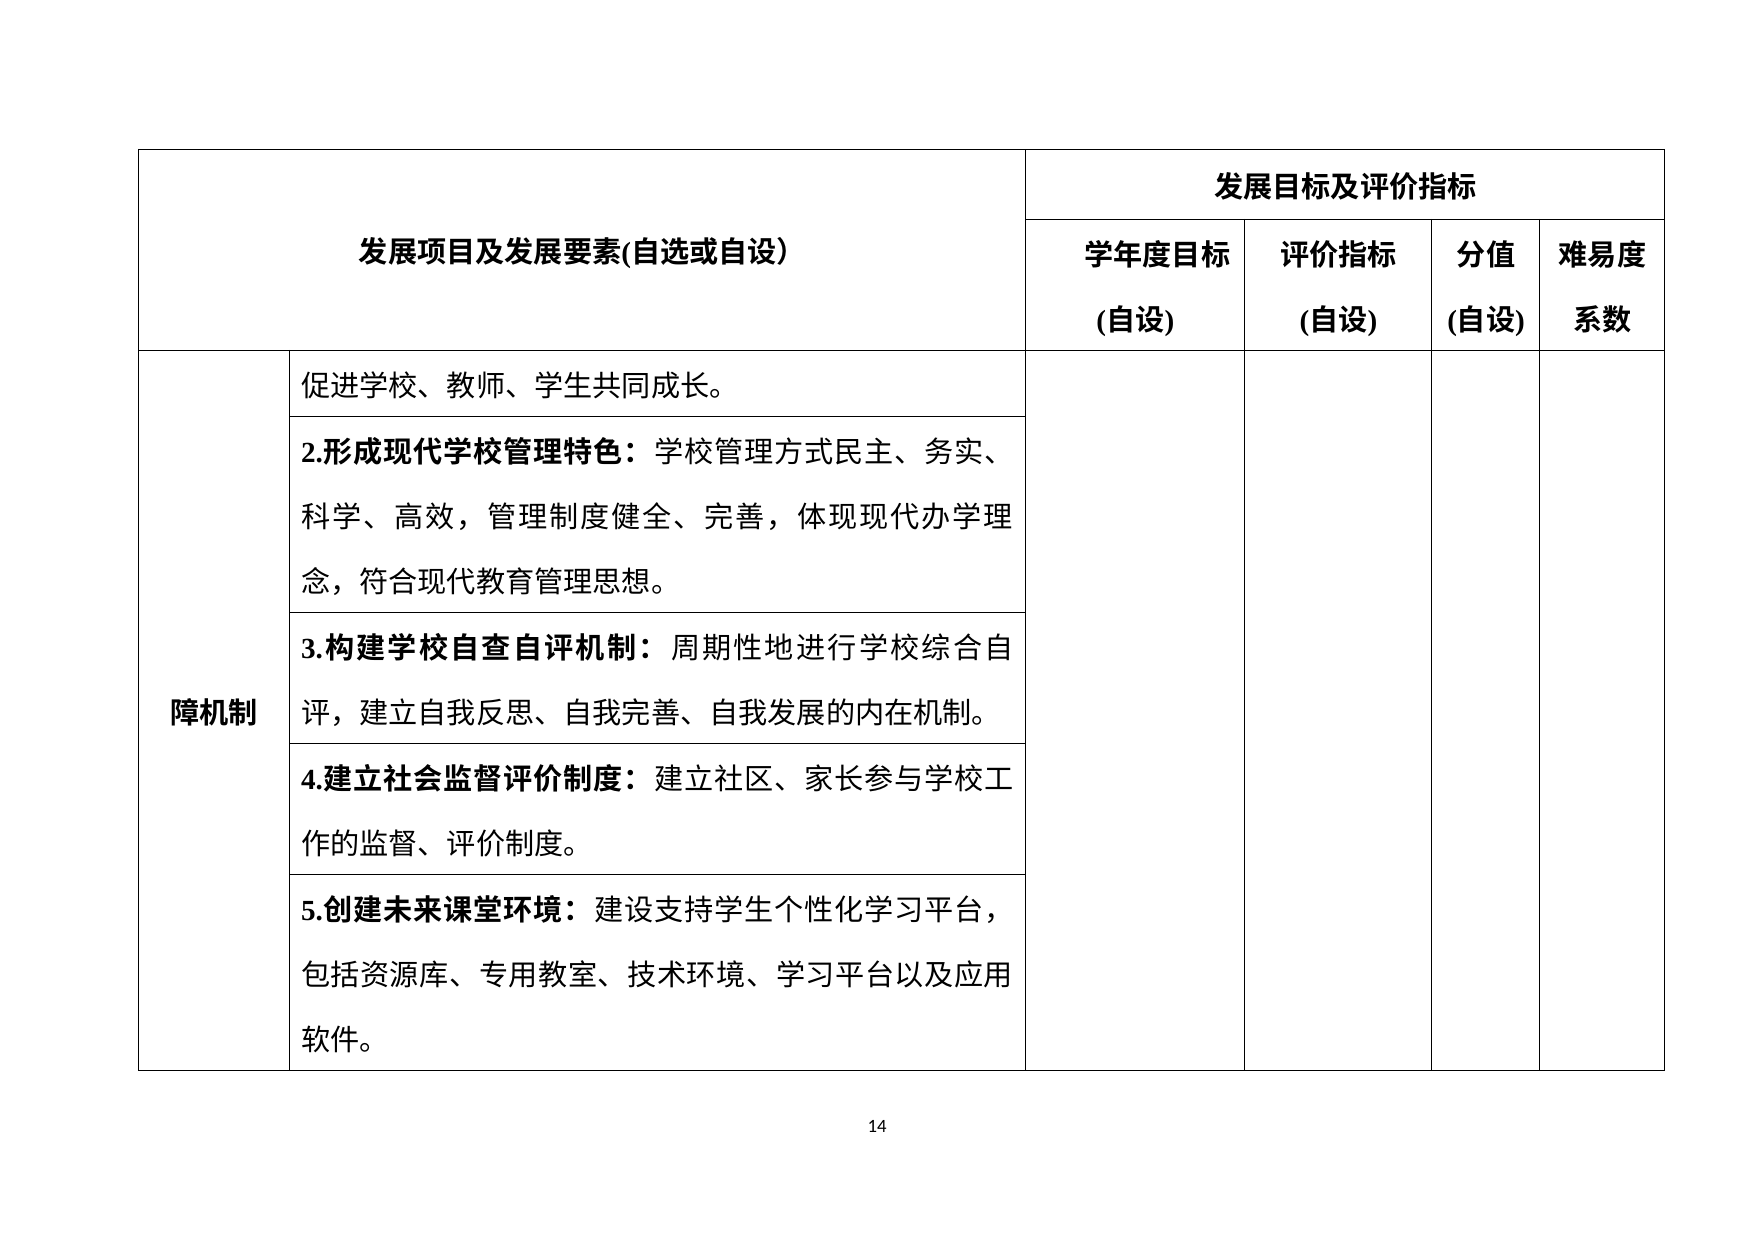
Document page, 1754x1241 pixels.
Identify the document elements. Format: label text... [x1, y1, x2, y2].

table_cell 2.形成现代学校管理特色：学校管理方式民主、务实、科学、高效，管理制度健全、完善，体现现代办学理念，符合现代教育管理思想。 [290, 417, 1025, 612]
table_cell [1245, 351, 1431, 1070]
table_header 发展目标及评价指标 [1026, 150, 1664, 219]
table_cell 健全保 障机制 [139, 351, 289, 1070]
table_cell 学年度目标(自设) [1026, 220, 1244, 350]
table_cell [1026, 351, 1244, 1070]
table_cell 难易度系数 [1540, 220, 1664, 350]
table_cell [1540, 351, 1664, 1070]
table_header 发展项目及发展要素(自选或自设） [139, 150, 1025, 350]
table_cell 5.创建未来课堂环境：建设支持学生个性化学习平台，包括资源库、专用教室、技术环境、学习平台以及应用软件。 [290, 875, 1025, 1070]
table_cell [290, 351, 1025, 416]
table_cell 3.构建学校自查自评机制：周期性地进行学校综合自评，建立自我反思、自我完善、自我发展的内在机制。 [290, 613, 1025, 743]
table_cell 分值 (自设) [1432, 220, 1539, 350]
table_cell 4.建立社会监督评价制度：建立社区、家长参与学校工作的监督、评价制度。 [290, 744, 1025, 874]
table_cell [1432, 351, 1539, 1070]
table_cell 评价指标 (自设) [1245, 220, 1431, 350]
